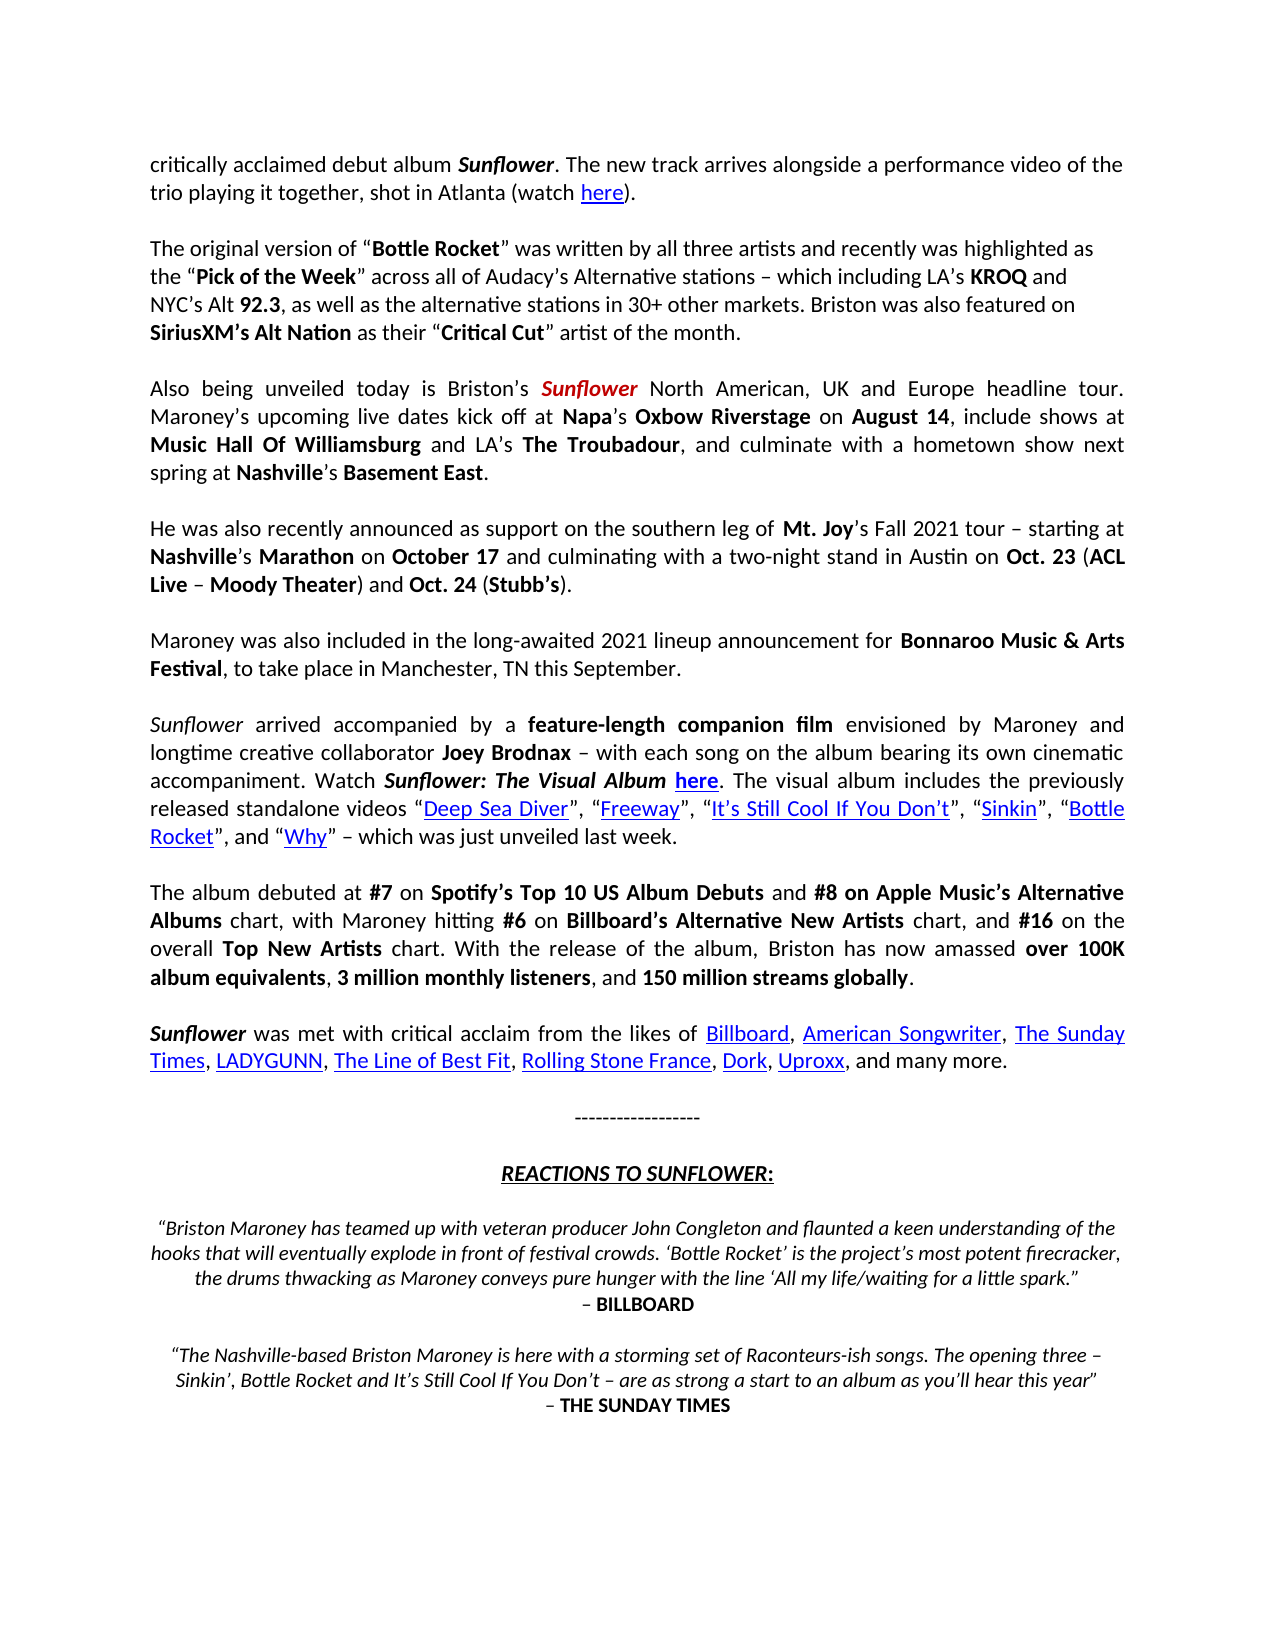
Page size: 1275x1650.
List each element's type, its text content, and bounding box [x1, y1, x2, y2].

text Sunflower arrived accompanied by a feature-length companion film envisioned by Maroney and longtime creative collaborator Joey Brodnax – with each song on the album bearing its own cinematic accompaniment. Watch Sunflower: The Visual Album here. The visual album includes the previously released standalone videos “Deep Sea Diver”, “Freeway”, “It’s Still Cool If You Don’t”, “Sinkin”, “Bottle Rocket”, and “Why” – which was just unveiled last week. [150, 710, 1125, 851]
text “The Nashville-based Briston Maroney is here with a storming set of Raconteurs-ish songs. The opening three – Sinkin’, Bottle Rocket and It’s Still Cool If You Don’t – are as strong a start to an album as you’ll hear this year” [150, 1342, 1125, 1393]
text Sunflower was met with critical acclaim from the likes of Billboard, American Songwriter, The Sunday Times, LADYGUNN, The Line of Best Fit, Rolling Stone France, Dork, Uproxx, and many more. [150, 1019, 1125, 1075]
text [150, 150, 1125, 206]
text – BILLBOARD [150, 1291, 1125, 1316]
text Also being unveiled today is Briston’s Sunflower North American, UK and Europe headline tour. Maroney’s upcoming live dates kick off at Napa’s Oxbow Riverstage on August 14, include shows at Music Hall Of Williamsburg and LA’s The Troubadour, and culminate with a hometown show next spring at Nashville’s Basement East. [150, 374, 1125, 486]
text – THE SUNDAY TIMES [150, 1393, 1125, 1418]
text The original version of “Bottle Rocket” was written by all three artists and recently was highlighted as the “Pick of the Week” across all of Audacy’s Alternative stations – which including LA’s KROQ and NYC’s Alt 92.3, as well as the alternative stations in 30+ other markets. Briston was also featured on SiriusXM’s Alt Nation as their “Critical Cut” artist of the month. [150, 234, 1125, 346]
text The album debuted at #7 on Spotify’s Top 10 US Album Debuts and #8 on Apple Music’s Alternative Albums chart, with Maroney hitting #6 on Billboard’s Alternative New Artists chart, and #16 on the overall Top New Artists chart. With the release of the album, Briston has now amassed over 100K album equivalents, 3 million monthly listeners, and 150 million streams globally. [150, 878, 1125, 991]
text Maroney was also included in the long-awaited 2021 lineup announcement for Bonnaroo Music & Arts Festival, to take place in Manchester, TN this September. [150, 626, 1125, 682]
text “Briston Maroney has teamed up with veteran producer John Congleton and flaunted a keen understanding of the hooks that will eventually explode in front of festival crowds. ‘Bottle Rocket’ is the project’s most potent firecracker, the drums thwacking as Maroney conveys pure hunger with the line ‘All my life/waiting for a little spark.” [150, 1215, 1125, 1291]
text ------------------ [150, 1103, 1125, 1131]
text He was also recently announced as support on the southern leg of Mt. Joy’s Fall 2021 tour – starting at Nashville’s Marathon on October 17 and culminating with a two-night stand in Austin on Oct. 23 (ACL Live – Moody Theater) and Oct. 24 (Stubb’s). [150, 514, 1125, 598]
text REACTIONS TO SUNFLOWER: [150, 1159, 1125, 1187]
